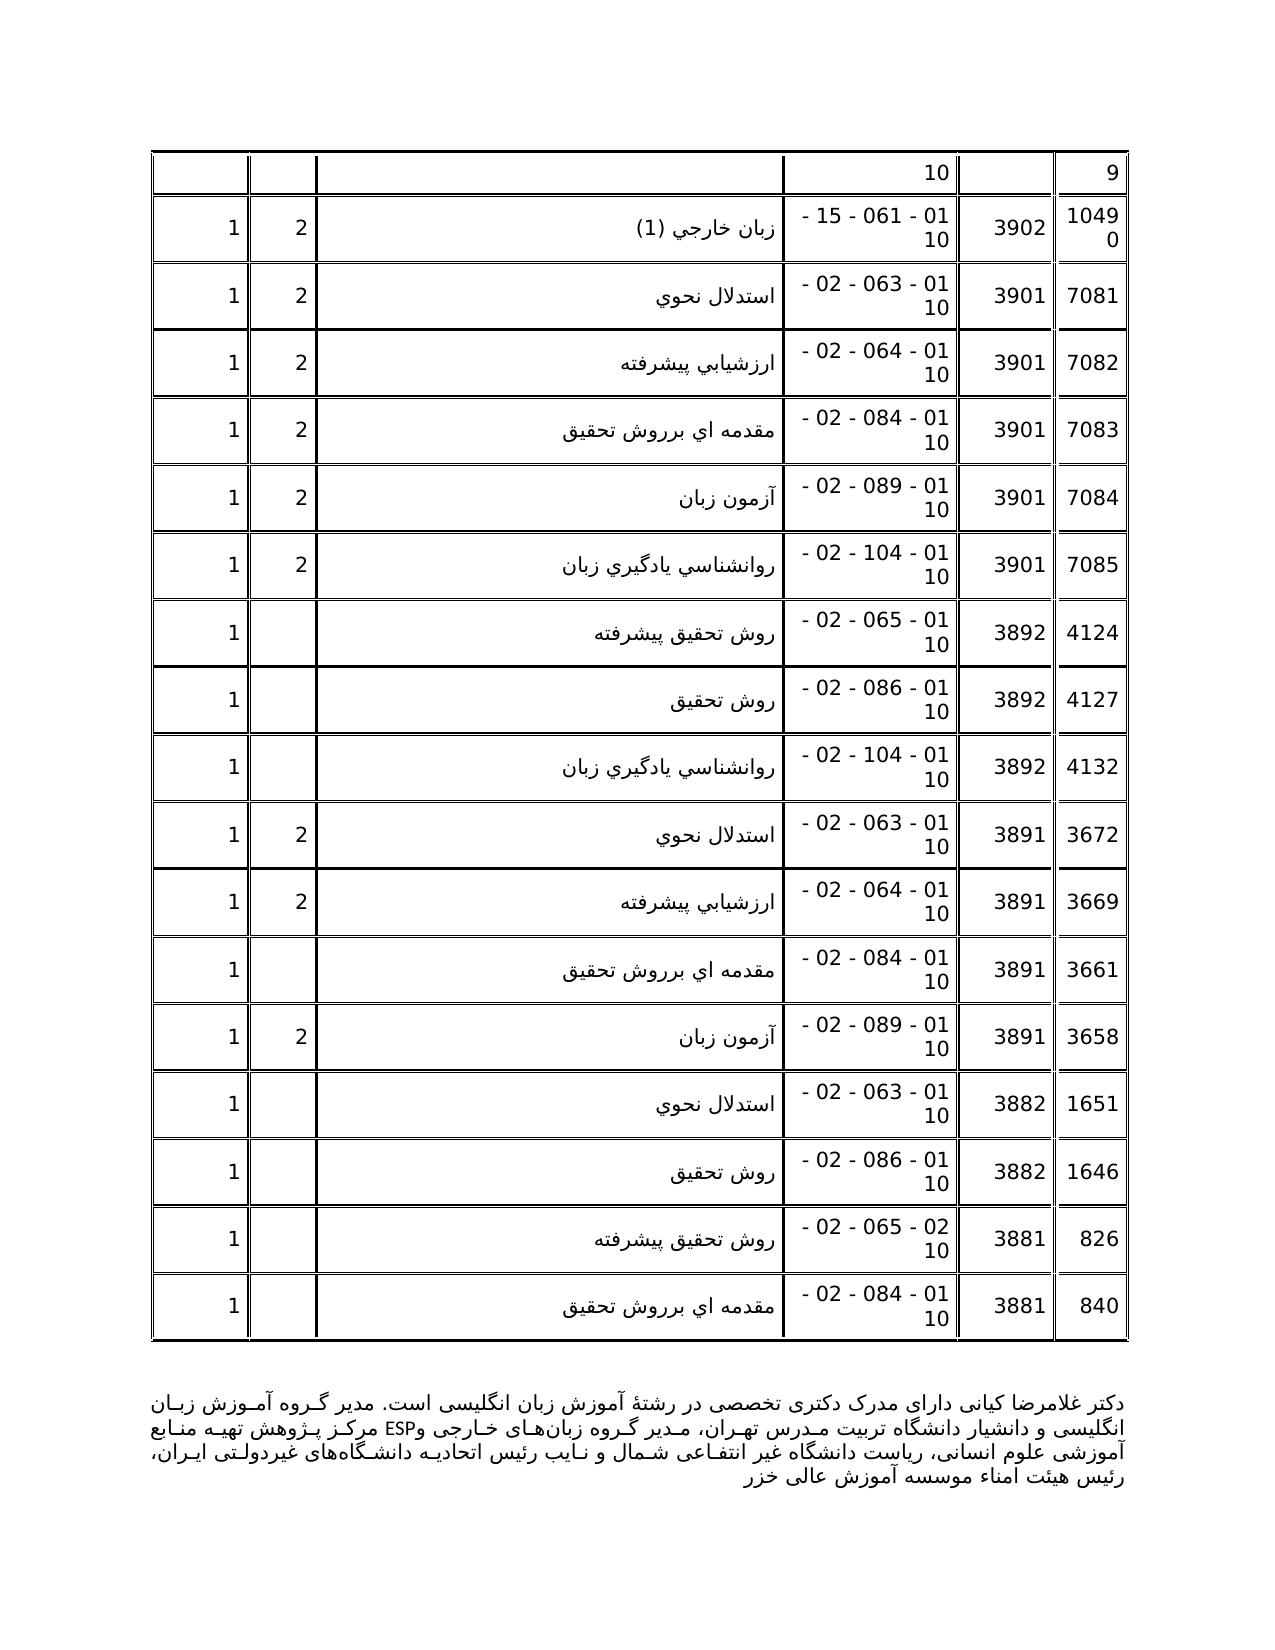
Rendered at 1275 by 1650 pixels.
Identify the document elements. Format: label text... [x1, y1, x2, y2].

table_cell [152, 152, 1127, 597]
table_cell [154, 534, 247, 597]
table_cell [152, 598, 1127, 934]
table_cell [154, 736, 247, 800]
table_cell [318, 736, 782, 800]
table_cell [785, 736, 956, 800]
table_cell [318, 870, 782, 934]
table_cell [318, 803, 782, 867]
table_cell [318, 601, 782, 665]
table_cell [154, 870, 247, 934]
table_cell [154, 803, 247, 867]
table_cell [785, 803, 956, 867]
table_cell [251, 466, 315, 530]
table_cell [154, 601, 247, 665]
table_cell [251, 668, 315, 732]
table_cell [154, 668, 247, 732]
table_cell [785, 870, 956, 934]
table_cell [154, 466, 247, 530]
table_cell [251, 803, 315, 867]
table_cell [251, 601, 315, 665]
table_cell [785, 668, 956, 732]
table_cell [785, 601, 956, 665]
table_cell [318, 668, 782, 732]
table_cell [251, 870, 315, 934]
text دکتر غلامرضا کیانی دارای مدرک دکتری تخصصی در رشتۀ آموزش زبان انگلیسی است. مدیر گروه آموزش زبان انگلیسی و دانشیار دانشگاه تربیت مدرس تهران، مدیر گروه زبان‌های خارجی وESP مرکز پژوهش تهیه منابع آموزشی علوم انسانی، ریاست دانشگاه غیر انتفاعی شمال و نایب رئیس اتحادیه دانشگاه‌های غیردولتی ایران، رئیس هیئت امناء موسسه آموزش عالی خزر [150, 1342, 1125, 1489]
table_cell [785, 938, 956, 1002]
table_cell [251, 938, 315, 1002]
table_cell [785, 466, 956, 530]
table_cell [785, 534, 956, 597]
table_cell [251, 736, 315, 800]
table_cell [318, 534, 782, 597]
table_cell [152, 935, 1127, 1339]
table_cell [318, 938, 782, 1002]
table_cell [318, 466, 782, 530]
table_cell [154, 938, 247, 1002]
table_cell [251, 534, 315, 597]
